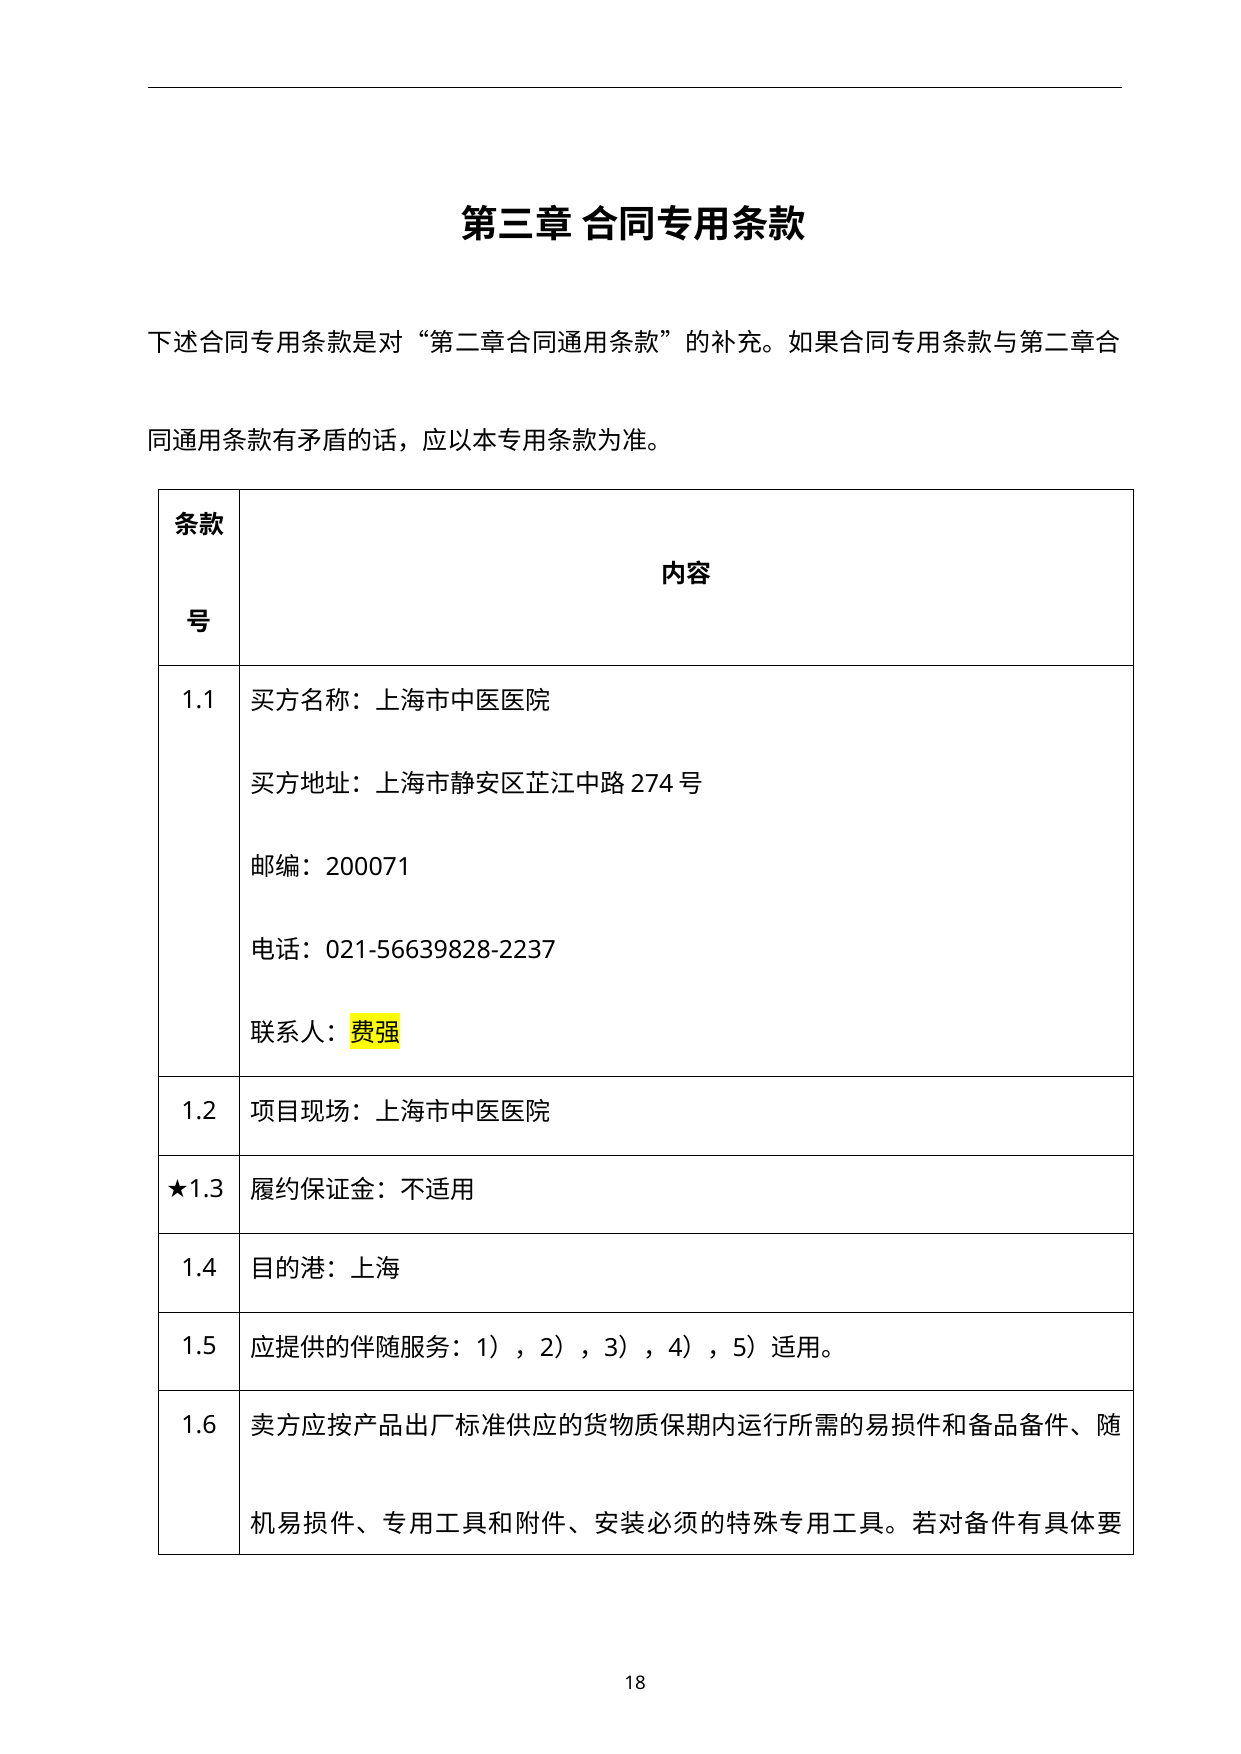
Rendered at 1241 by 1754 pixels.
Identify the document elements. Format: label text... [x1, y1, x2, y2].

table_cell 买方名称：上海市中医医院 买方地址：上海市静安区芷江中路274号 邮编：200071 电话：021-56639828-2237 联系人：费强 [240, 666, 1133, 1076]
text 第三章 合同专用条款 [348, 189, 1122, 254]
table_cell 1.4 [159, 1234, 239, 1312]
table_cell 履约保证金：不适用 [240, 1156, 1133, 1233]
table_header 内容 [240, 490, 1133, 665]
table_header 条款号 [159, 490, 239, 665]
text 下述合同专用条款是对“第二章合同通用条款”的补充。如果合同专用条款与第二章合同通用条款有矛盾的话，应以本专用条款为准。 [148, 308, 1122, 471]
table_cell 1.2 [159, 1077, 239, 1154]
table_cell 1.5 [159, 1313, 239, 1390]
table_cell 应提供的伴随服务：1），2），3），4），5）适用。 [240, 1313, 1133, 1390]
table_cell 1.1 [159, 666, 239, 1076]
table_cell 目的港：上海 [240, 1234, 1133, 1312]
table_cell ★1.3 [159, 1156, 239, 1233]
table_cell 1.6 [159, 1391, 239, 1554]
table_cell 项目现场：上海市中医医院 [240, 1077, 1133, 1154]
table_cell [240, 1391, 1133, 1554]
